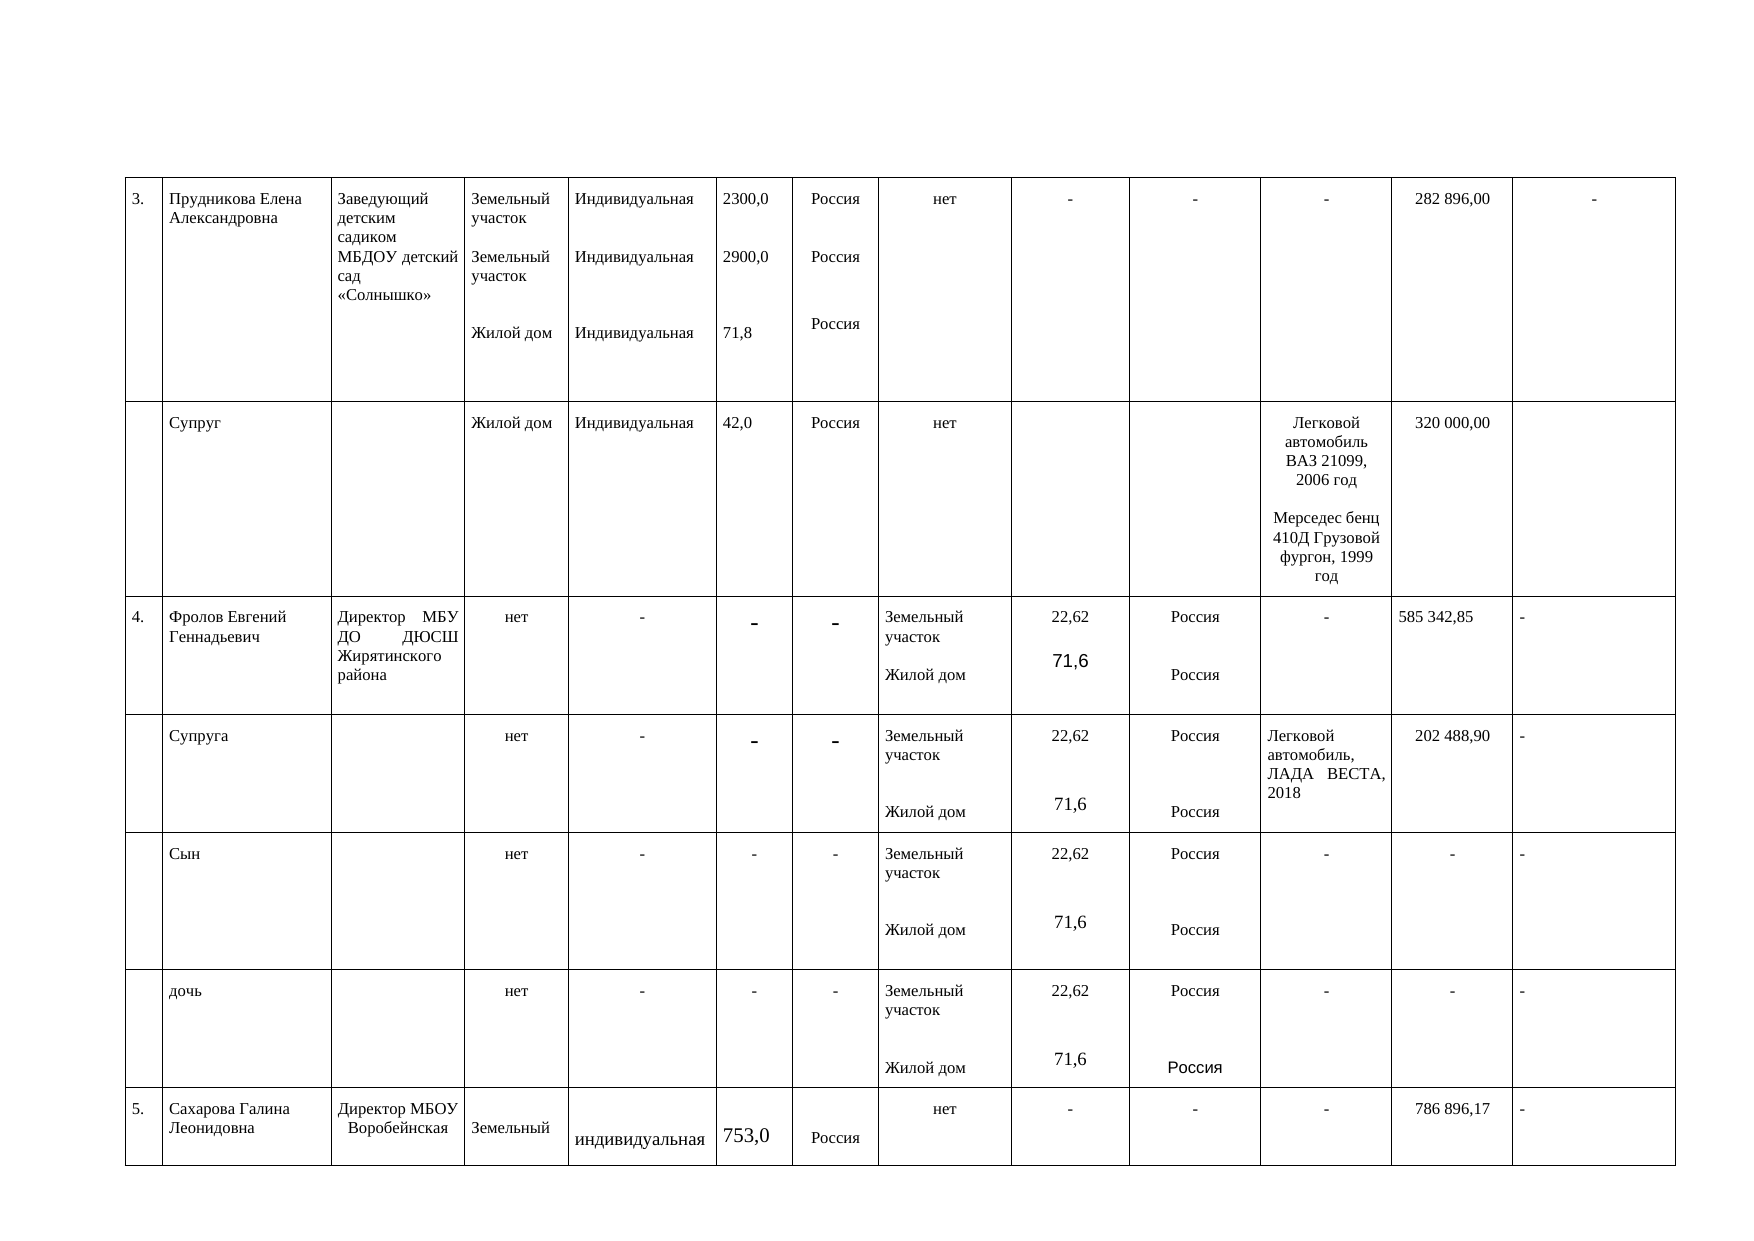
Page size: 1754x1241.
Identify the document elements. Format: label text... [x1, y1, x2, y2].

table_cell - [1513, 178, 1675, 401]
table_cell Заведующий детским садиком МБДОУ детский сад «Солнышко» [332, 178, 464, 401]
table_cell [126, 402, 162, 596]
table_cell 22,62 71,6 [1012, 833, 1129, 969]
table_cell Легковой автомобиль, ЛАДА ВЕСТА, 2018 [1261, 715, 1391, 832]
table_cell нет [879, 178, 1011, 401]
table_cell Россия Россия [1130, 597, 1260, 714]
table_cell 22,62 71,6 [1012, 970, 1129, 1087]
table_cell - [1392, 970, 1512, 1087]
table_cell Фролов Евгений Геннадьевич [163, 597, 331, 714]
table_cell - [1130, 178, 1260, 401]
table_cell - [569, 597, 716, 714]
table_cell - [1392, 833, 1512, 969]
table_cell 282 896,00 [1392, 178, 1512, 401]
table_cell 585 342,85 [1392, 597, 1512, 714]
table_cell 320 000,00 [1392, 402, 1512, 596]
table_cell [332, 402, 464, 596]
table_cell [1012, 402, 1129, 596]
table_cell - [1130, 1088, 1260, 1165]
table_cell дочь [163, 970, 331, 1087]
table_cell - [793, 970, 878, 1087]
table_cell - [569, 715, 716, 832]
table_cell Супруга [163, 715, 331, 832]
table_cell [163, 1088, 331, 1165]
table_cell - [1012, 178, 1129, 401]
table_cell нет [465, 970, 568, 1087]
table_cell Земельный участок Жилой дом [879, 833, 1011, 969]
table_cell Легковой автомобиль ВАЗ 21099, 2006 год Мерседес бенц 410Д Грузовой фургон, 1999 год [1261, 402, 1391, 596]
table_cell Жилой дом [465, 402, 568, 596]
table_cell [332, 970, 464, 1087]
table_cell - [1513, 597, 1675, 714]
table_cell 22,62 71,6 [1012, 715, 1129, 832]
table_cell - [793, 597, 878, 714]
table_cell Земельный участок Жилой дом [879, 970, 1011, 1087]
table_cell нет [879, 402, 1011, 596]
table_cell - [1261, 970, 1391, 1087]
table_cell Земельный участок Жилой дом [879, 597, 1011, 714]
table_cell - [1261, 833, 1391, 969]
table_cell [793, 1088, 878, 1165]
table_cell [126, 833, 162, 969]
table_cell 786 896,17 [1392, 1088, 1512, 1165]
table_cell 22,62 71,6 [1012, 597, 1129, 714]
table_cell - [717, 833, 792, 969]
table_cell Россия Россия [1130, 715, 1260, 832]
table_cell - [1012, 1088, 1129, 1165]
table_cell 4. [126, 597, 162, 714]
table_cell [332, 1088, 464, 1165]
table_cell Земельный участок Земельный участок Жилой дом [465, 178, 568, 401]
table_cell [1130, 402, 1260, 596]
table_cell - [1261, 178, 1391, 401]
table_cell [717, 1088, 792, 1165]
table_cell 3. [126, 178, 162, 401]
table_cell 42,0 [717, 402, 792, 596]
table_cell 2300,0 2900,0 71,8 [717, 178, 792, 401]
table_cell - [1513, 970, 1675, 1087]
table_cell - [1513, 715, 1675, 832]
table_cell - [793, 715, 878, 832]
table_cell [332, 715, 464, 832]
table_cell Индивидуальная Индивидуальная Индивидуальная [569, 178, 716, 401]
table_cell - [1261, 1088, 1391, 1165]
table_cell Директор МБУ ДО ДЮСШ Жирятинского района [332, 597, 464, 714]
table_cell 202 488,90 [1392, 715, 1512, 832]
table_cell - [717, 715, 792, 832]
table_cell [126, 715, 162, 832]
table_cell - [1513, 833, 1675, 969]
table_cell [569, 1088, 716, 1165]
table_cell [332, 833, 464, 969]
table_cell Земельный участок Жилой дом [879, 715, 1011, 832]
table_cell нет [465, 715, 568, 832]
table_cell - [717, 597, 792, 714]
table_cell Супруг [163, 402, 331, 596]
table_cell - [569, 970, 716, 1087]
table_cell Прудникова Елена Александровна [163, 178, 331, 401]
table_cell нет [465, 833, 568, 969]
table_cell [126, 970, 162, 1087]
table_cell - [1261, 597, 1391, 714]
table_cell Россия [793, 402, 878, 596]
table_cell Россия Россия [1130, 970, 1260, 1087]
table_cell Индивидуальная [569, 402, 716, 596]
table_cell [1513, 402, 1675, 596]
table_cell - [1513, 1088, 1675, 1165]
table_cell нет [879, 1088, 1011, 1165]
table_cell 5. [126, 1088, 162, 1165]
table_cell Россия Россия [1130, 833, 1260, 969]
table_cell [793, 178, 878, 401]
table_cell Сын [163, 833, 331, 969]
table_cell - [717, 970, 792, 1087]
table_cell - [793, 833, 878, 969]
table_cell - [569, 833, 716, 969]
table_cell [465, 1088, 568, 1165]
table_cell нет [465, 597, 568, 714]
